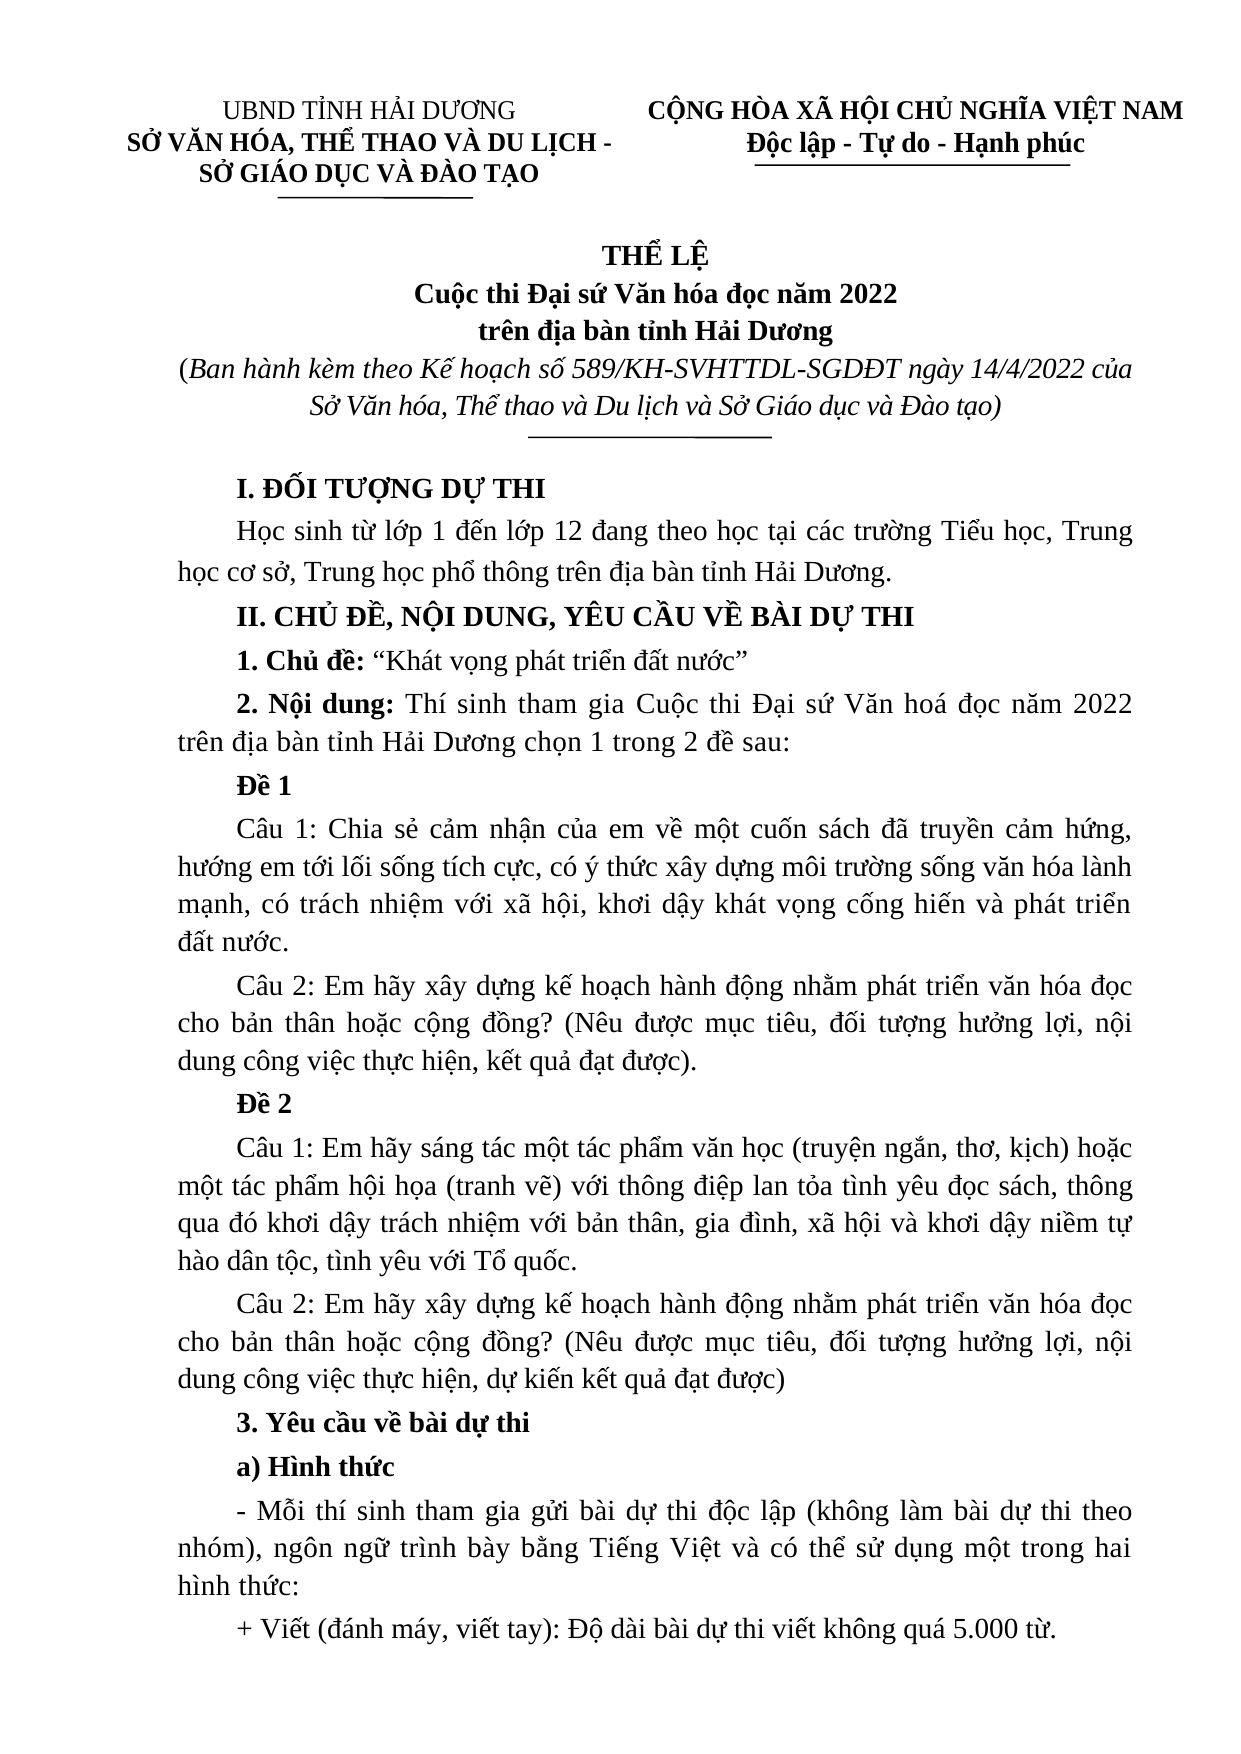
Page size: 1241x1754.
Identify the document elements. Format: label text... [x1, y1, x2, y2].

text Câu 2: Em hãy xây dựng kế hoạch hành động nhằm phát triển văn hóa đọc cho bản thân hoặc cộng đồng? (Nêu được mục tiêu, đối tượng hưởng lợi, nội dung công việc thực hiện, kết quả đạt được). [177, 965, 1134, 1077]
text II. CHỦ ĐỀ, NỘI DUNG, YÊU CẦU VỀ BÀI DỰ THI [177, 596, 1134, 634]
text 3. Yêu cầu về bài dự thi [177, 1402, 1134, 1440]
text a) Hình thức [177, 1446, 1134, 1484]
text (Ban hành kèm theo Kế hoạch số 589/KH-SVHTTDL-SGDĐT ngày 14/4/2022 của Sở Văn hóa, Thể thao và Du lịch và Sở Giáo dục và Đào tạo) [177, 348, 1134, 423]
text I. ĐỐI TƯỢNG DỰ THI [177, 465, 1134, 507]
text Học sinh từ lớp 1 đến lớp 12 đang theo học tại các trường Tiểu học, Trung học cơ sở, Trung học phổ thông trên địa bàn tỉnh Hải Dương. [177, 507, 1134, 590]
text Cuộc thi Đại sứ Văn hóa đọc năm 2022 [177, 273, 1134, 311]
text 1. Chủ đề: “Khát vọng phát triển đất nước” [177, 640, 1134, 677]
text Câu 1: Chia sẻ cảm nhận của em về một cuốn sách đã truyền cảm hứng, hướng em tới lối sống tích cực, có ý thức xây dựng môi trường sống văn hóa lành mạnh, có trách nhiệm với xã hội, khơi dậy khát vọng cống hiến và phát triển đất nước. [177, 809, 1134, 959]
text Câu 2: Em hãy xây dựng kế hoạch hành động nhằm phát triển văn hóa đọc cho bản thân hoặc cộng đồng? (Nêu được mục tiêu, đối tượng hưởng lợi, nội dung công việc thực hiện, dự kiến kết quả đạt được) [177, 1284, 1134, 1396]
text trên địa bàn tỉnh Hải Dương [177, 311, 1134, 348]
text Đề 2 [177, 1084, 1134, 1121]
text 2. Nội dung: Thí sinh tham gia Cuộc thi Đại sứ Văn hoá đọc năm 2022 trên địa bàn tỉnh Hải Dương chọn 1 trong 2 đề sau: [177, 684, 1134, 759]
text Câu 1: Em hãy sáng tác một tác phẩm văn học (truyện ngắn, thơ, kịch) hoặc một tác phẩm hội họa (tranh vẽ) với thông điệp lan tỏa tình yêu đọc sách, thông qua đó khơi dậy trách nhiệm với bản thân, gia đình, xã hội và khơi dậy niềm tự hào dân tộc, tình yêu với Tổ quốc. [177, 1127, 1134, 1277]
table_header CỘNG HÒA XÃ HỘI CHỦ NGHĨA VIỆT NAM Độc lập - Tự do - Hạnh phúc [635, 95, 1196, 236]
text + Viết (đánh máy, viết tay): Độ dài bài dự thi viết không quá 5.000 từ. [177, 1609, 1134, 1646]
text Đề 1 [177, 765, 1134, 802]
text THỂ LỆ [177, 236, 1134, 273]
text - Mỗi thí sinh tham gia gửi bài dự thi độc lập (không làm bài dự thi theo nhóm), ngôn ngữ trình bày bằng Tiếng Việt và có thể sử dụng một trong hai hình thức: [177, 1490, 1134, 1602]
table_header UBND TỈNH HẢI DƯƠNG SỞ VĂN HÓA, THỂ THAO VÀ DU LỊCH - SỞ GIÁO DỤC VÀ ĐÀO TẠO [103, 95, 635, 236]
